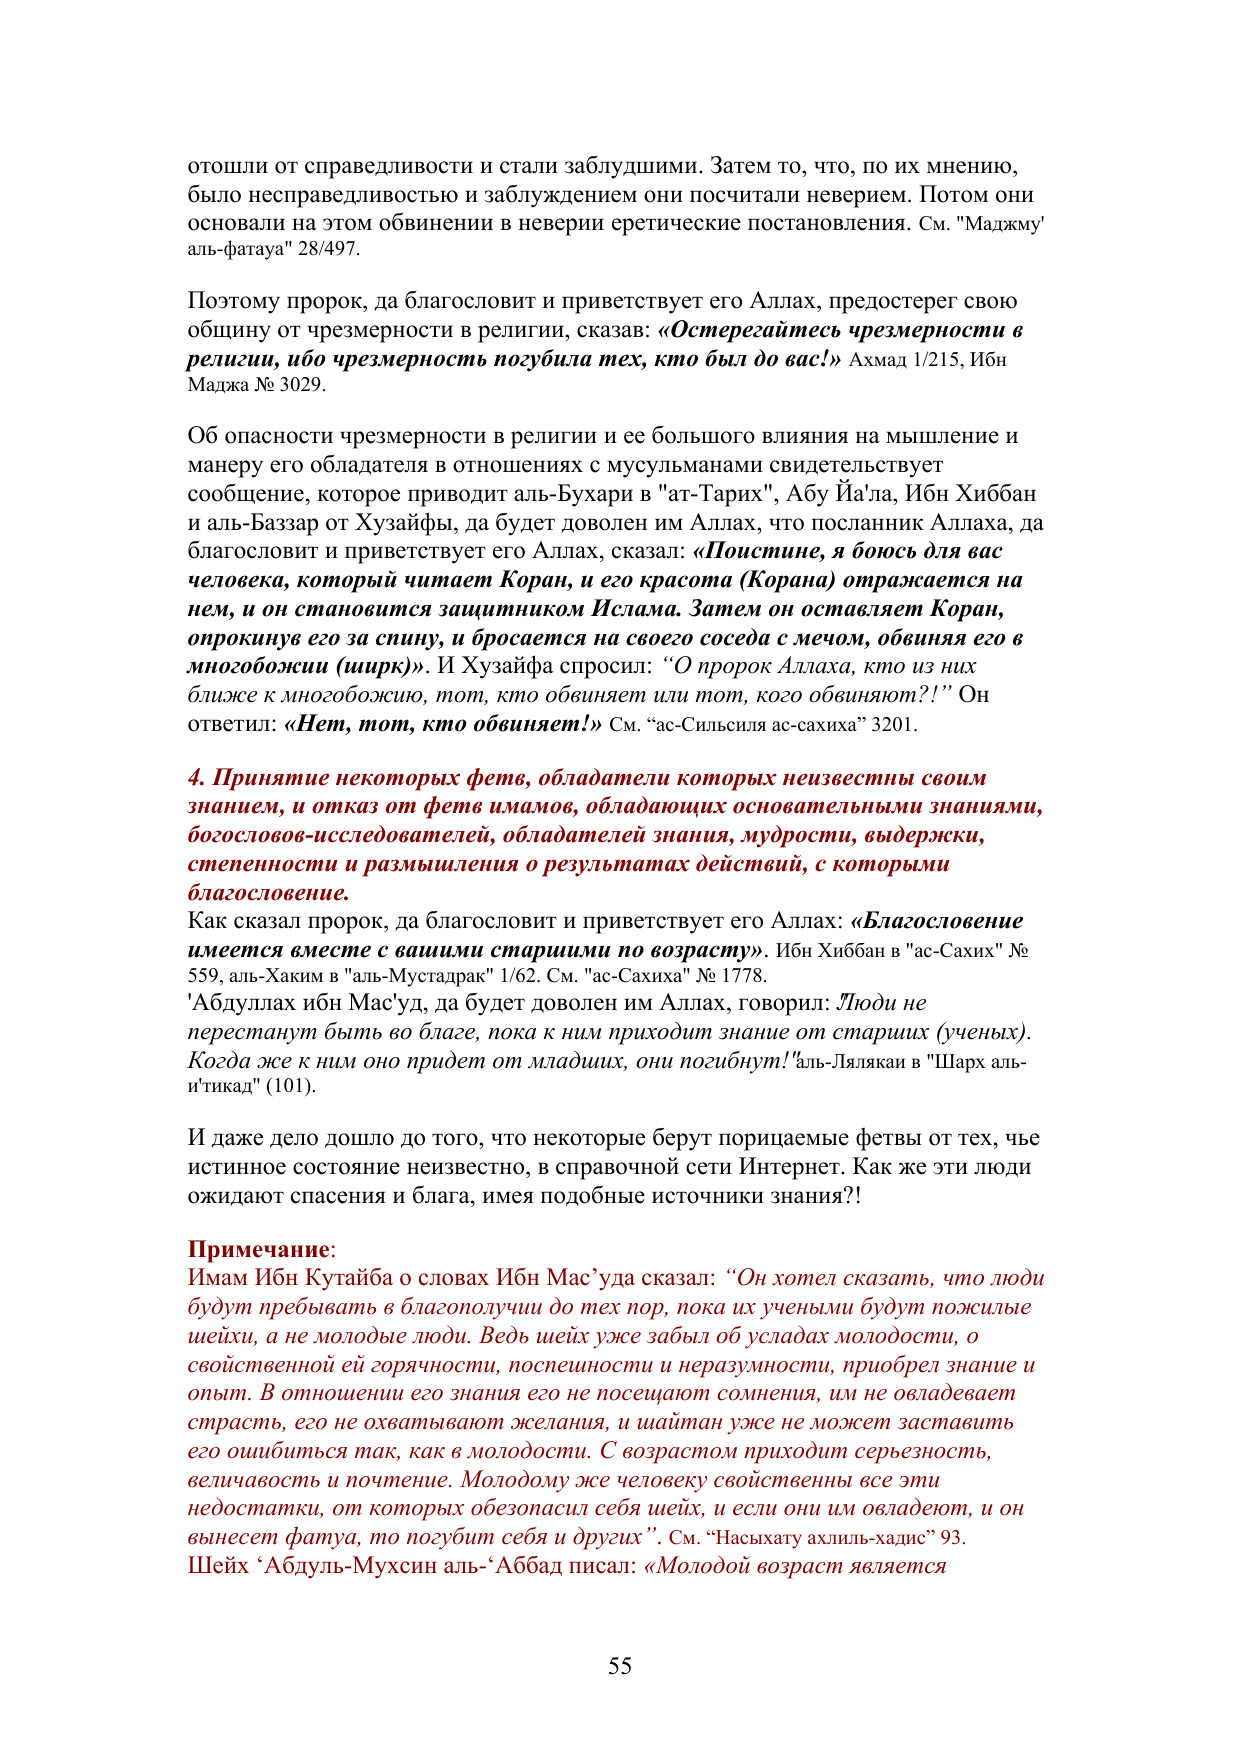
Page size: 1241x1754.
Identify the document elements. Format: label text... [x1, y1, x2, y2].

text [187, 150, 1053, 260]
text И даже дело дошло до того, что некоторые берут порицаемые фетвы от тех, чье истинное состояние неизвестно, в справочной сети Интернет. Как же эти люди ожидают спасения и блага, имея подобные источники знания?! [187, 1122, 1053, 1209]
text 4. Принятие некоторых фетв, обладатели которых неизвестны своим знанием, и отказ от фетв имамов, обладающих основательными знаниями, богословов-исследователей, обладателей знания, мудрости, выдержки, степенности и размышления о результатах действий, с которыми благословение. Как сказал пророк, да благословит и приветствует его Аллах: «Благословение имеется вместе с вашими старшими по возрасту». Ибн Хиббан в "ас-Сахих" № 559, аль-Хаким в "аль-Мустадрак" 1/62. См. "ас-Сахиха" № 1778. 'Абдуллах ибн Мас'уд, да будет доволен им Аллах, говорил: "Люди не перестанут быть во благе, пока к ним приходит знание от старших (ученых). Когда же к ним оно придет от младших, они погибнут!" аль-Лялякаи в "Шарх аль-и'тикад" (101). [187, 762, 1053, 1097]
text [187, 1234, 1053, 1579]
text Поэтому пророк, да благословит и приветствует его Аллах, предостерег свою общину от чрезмерности в религии, сказав: «Остерегайтесь чрезмерности в религии, ибо чрезмерность погубила тех, кто был до вас!» Ахмад 1/215, Ибн Маджа № 3029. [187, 285, 1053, 396]
text Об опасности чрезмерности в религии и ее большого влияния на мышление и манеру его обладателя в отношениях с мусульманами свидетельствует сообщение, которое приводит аль-Бухари в "ат-Тарих", Абу Йа'ла, Ибн Хиббан и аль-Баззар от Хузайфы, да будет доволен им Аллах, что посланник Аллаха, да благословит и приветствует его Аллах, сказал: «Поистине, я боюсь для вас человека, который читает Коран, и его красота (Корана) отражается на нем, и он становится защитником Ислама. Затем он оставляет Коран, опрокинув его за спину, и бросается на своего соседа с мечом, обвиняя его в многобожии (ширк)». И Хузайфа спросил: “О пророк Аллаха, кто из них ближе к многобожию, тот, кто обвиняет или тот, кого обвиняют?!” Он ответил: «Нет, тот, кто обвиняет!» См. “ас-Сильсиля ас-сахиха” 3201. [187, 421, 1053, 737]
